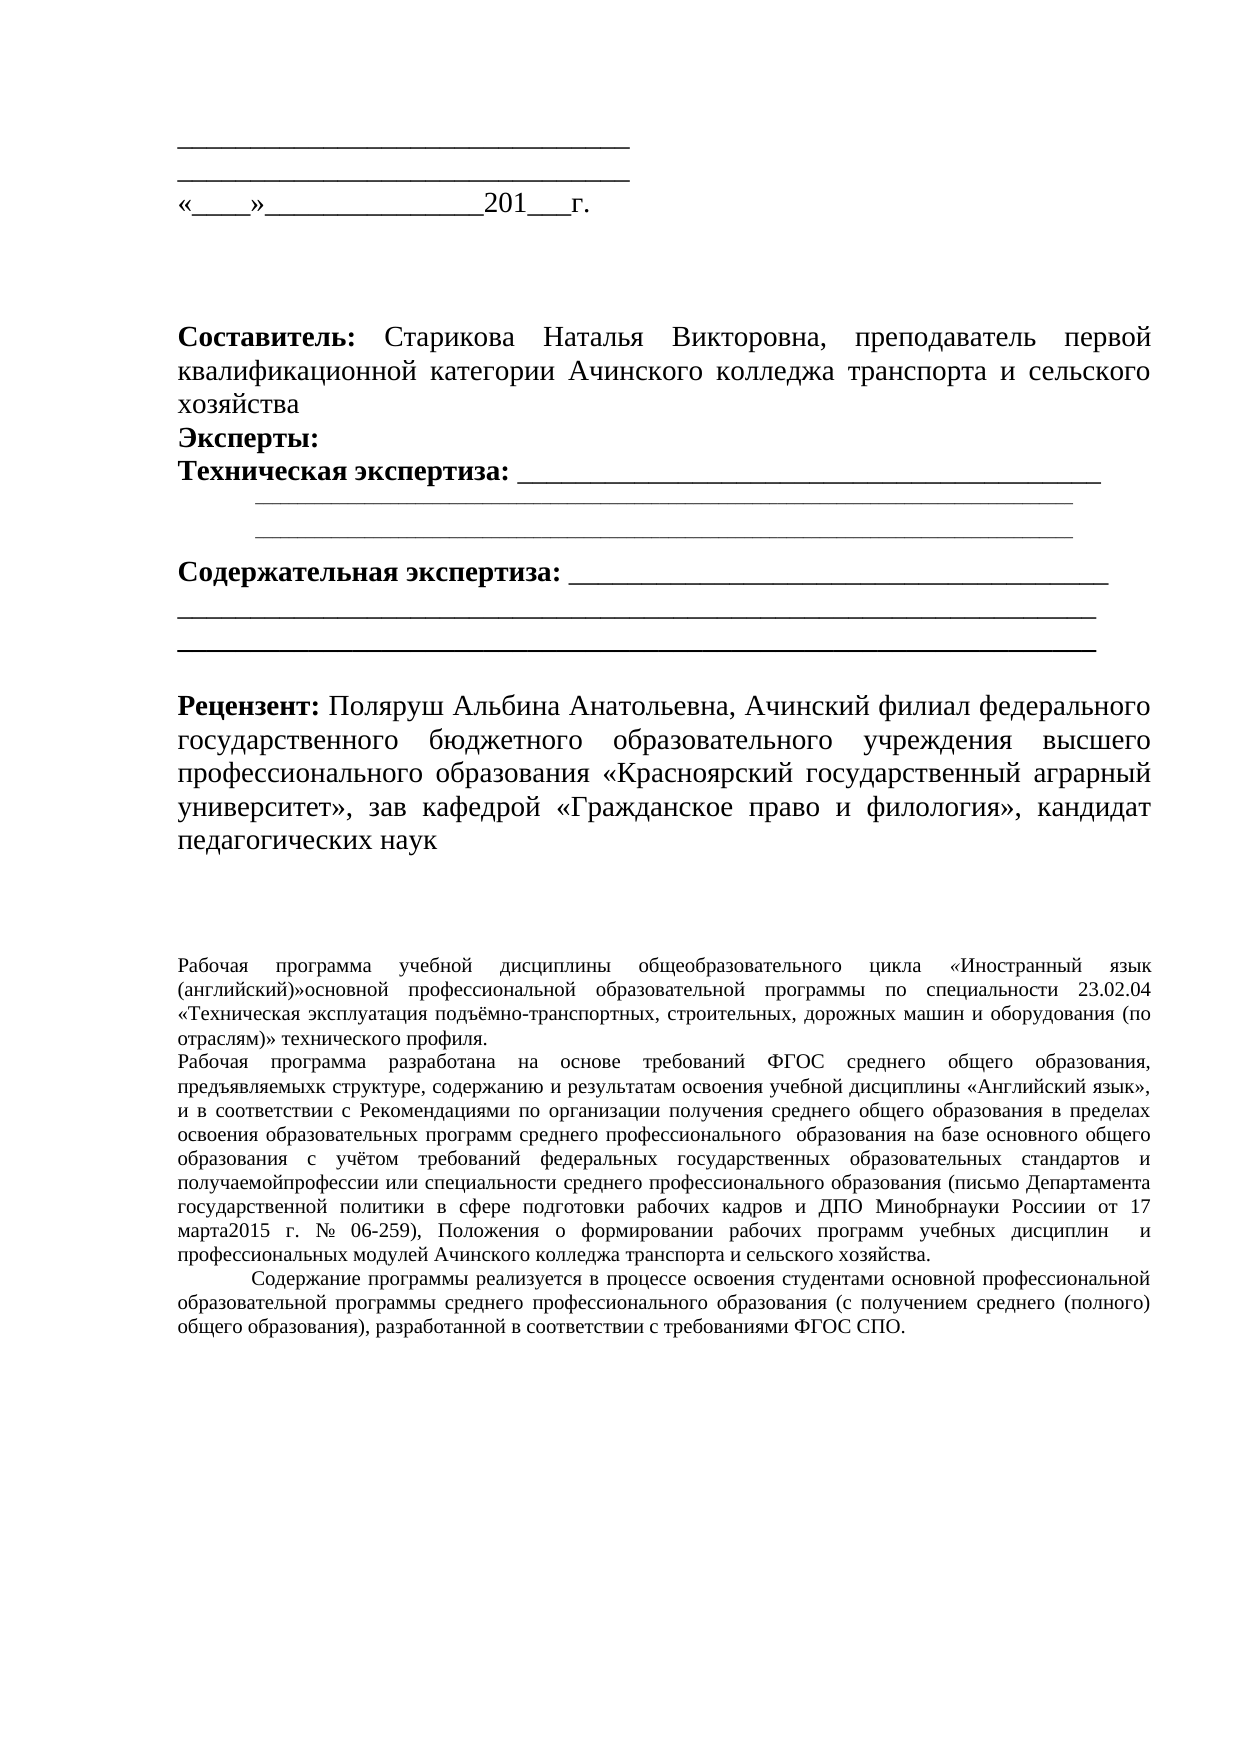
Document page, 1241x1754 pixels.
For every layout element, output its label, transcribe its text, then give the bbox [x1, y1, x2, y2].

text Содержательная экспертиза: _____________________________________ [177, 554, 1152, 588]
text Составитель: Старикова Наталья Викторовна, преподаватель первой квалификационной категории Ачинского колледжа транспорта и сельского хозяйства [177, 319, 1152, 420]
text Рабочая программа разработана на основе требований ФГОС среднего общего образования, предъявляемыхк структуре, содержанию и результатам освоения учебной дисциплины «Английский язык», и в соответствии с Рекомендациями по организации получения среднего общего образования в пределах освоения образовательных программ среднего профессионального образования на базе основного общего образования с учётом требований федеральных государственных образовательных стандартов и получаемойпрофессии или специальности среднего профессионального образования (письмо Департамента государственной политики в сфере подготовки рабочих кадров и ДПО Минобрнауки Россиии от 17 марта2015 г. № 06-259), Положения о формировании рабочих программ учебных дисциплин и профессиональных модулей Ачинского колледжа транспорта и сельского хозяйства. [177, 1049, 1152, 1266]
text _______________________________ [177, 152, 1152, 185]
text _________________________________________________________________________________________________ [177, 521, 1152, 554]
text Содержание программы реализуется в процессе освоения студентами основной профессиональной образовательной программы среднего профессионального образования (с получением среднего (полного) общего образования), разработанной в соответствии с требованиями ФГОС СПО. [177, 1266, 1152, 1338]
text _______________________________________________________________ [177, 621, 1152, 655]
text «____»_______________201___г. [177, 185, 1152, 219]
text Рецензент: Поляруш Альбина Анатольевна, Ачинский филиал федерального государственного бюджетного образовательного учреждения высшего профессионального образования «Красноярский государственный аграрный университет», зав кафедрой «Гражданское право и филология», кандидат педагогических наук [177, 688, 1152, 856]
text Эксперты: [177, 420, 1152, 453]
text Рабочая программа учебной дисциплины общеобразовательного цикла «Иностранный язык (английский)»основной профессиональной образовательной программы по специальности 23.02.04 «Техническая эксплуатация подъёмно-транспортных, строительных, дорожных машин и оборудования (по отраслям)» технического профиля. [177, 953, 1152, 1049]
text _______________________________________________________________ [177, 588, 1152, 621]
text Техническая экспертиза: ________________________________________ [177, 453, 1152, 487]
text _________________________________________________________________________________________________ [177, 487, 1152, 521]
text _______________________________ [177, 118, 1152, 152]
